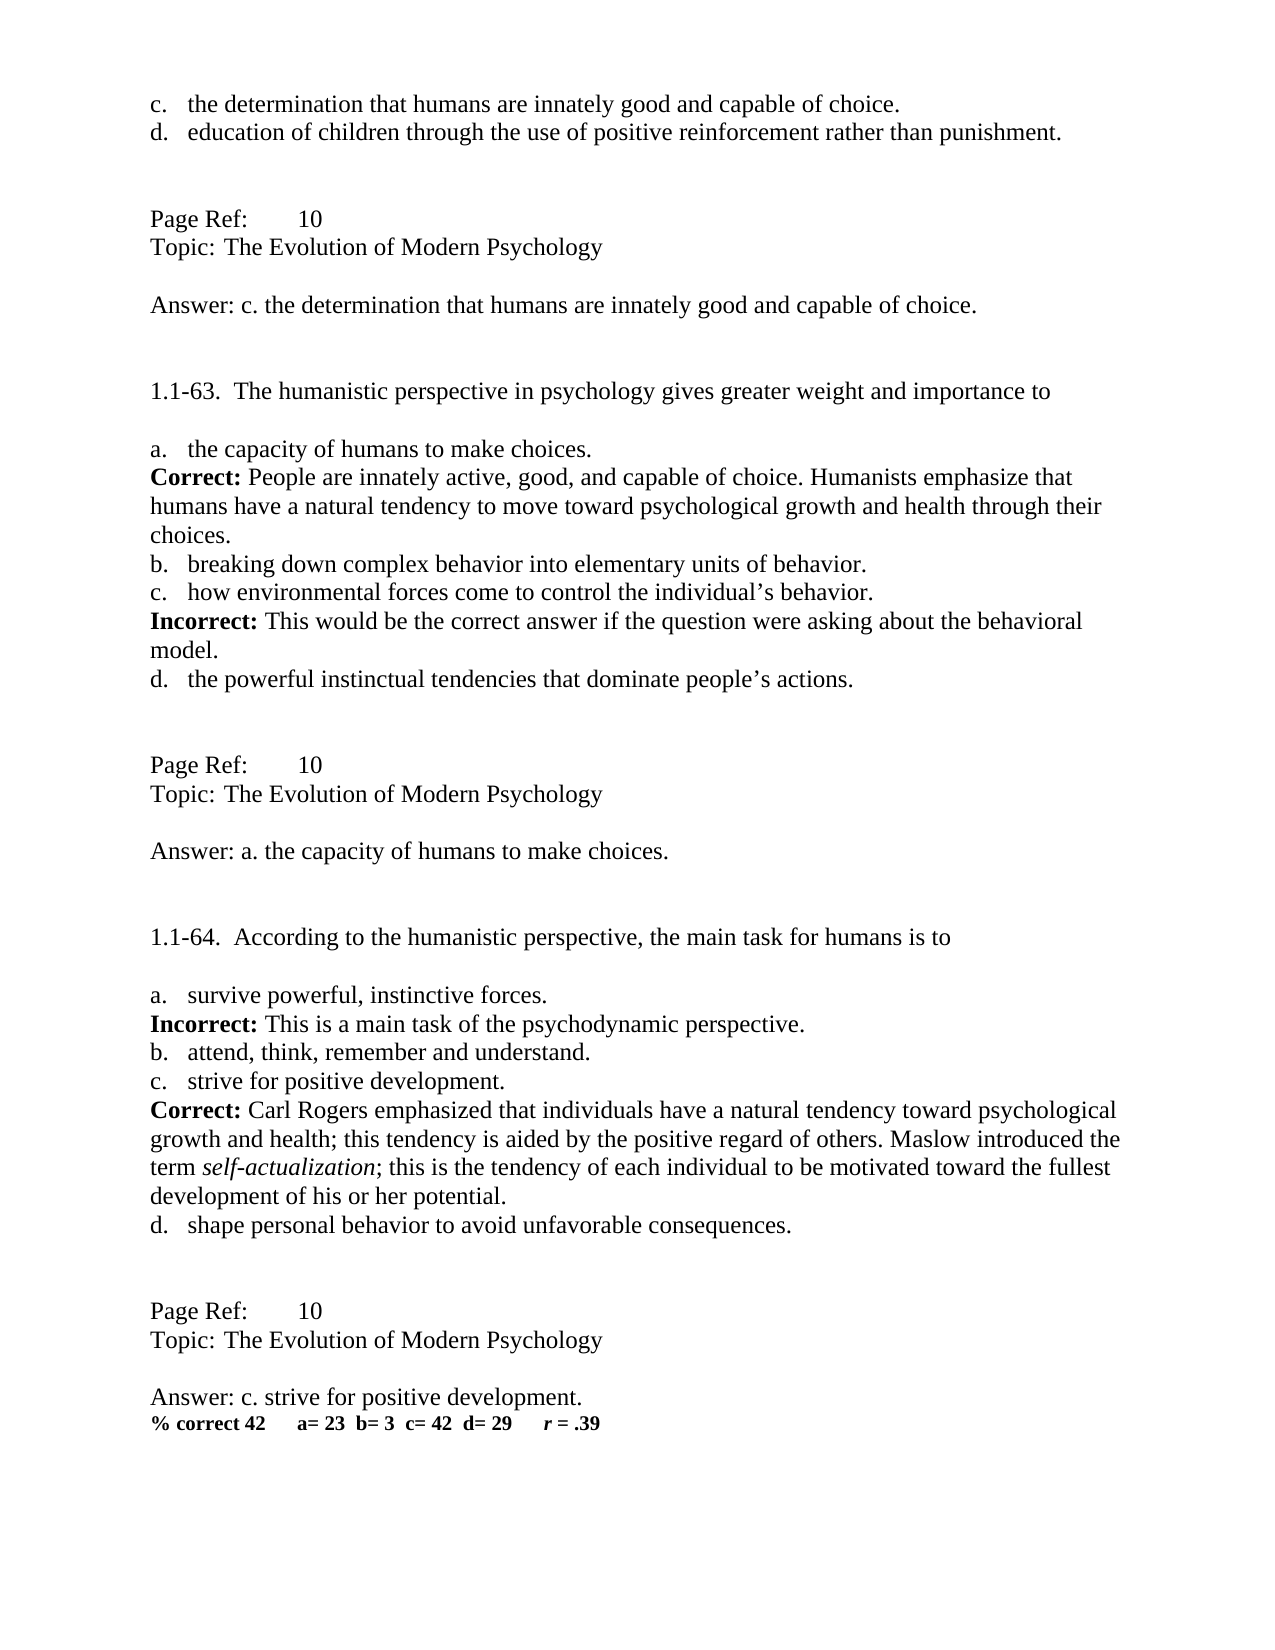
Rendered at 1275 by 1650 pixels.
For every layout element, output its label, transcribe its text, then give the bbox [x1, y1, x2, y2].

text Page Ref: 10 [150, 750, 1125, 779]
text Topic: The Evolution of Modern Psychology [150, 1325, 1125, 1354]
text d. the powerful instinctual tendencies that dominate people’s actions. [150, 664, 1125, 692]
text a. survive powerful, instinctive forces. [150, 980, 1125, 1009]
text a. the capacity of humans to make choices. [150, 434, 1125, 462]
text Topic: The Evolution of Modern Psychology [150, 232, 1125, 261]
text Page Ref: 10 [150, 1296, 1125, 1325]
text Answer: c. the determination that humans are innately good and capable of choice. [150, 290, 1125, 319]
text % correct 42 a= 23 b= 3 c= 42 d= 29 r = .39 [150, 1411, 1125, 1435]
text Correct: People are innately active, good, and capable of choice. Humanists emphasize that humans have a natural tendency to move toward psychological growth and health through their choices. [150, 462, 1125, 549]
text Topic: The Evolution of Modern Psychology [150, 779, 1125, 807]
text Answer: c. strive for positive development. [150, 1382, 1125, 1411]
text c. how environmental forces come to control the individual’s behavior. [150, 577, 1125, 606]
text 1.1-64. According to the humanistic perspective, the main task for humans is to [150, 922, 1125, 951]
text Incorrect: This would be the correct answer if the question were asking about the behavioral model. [150, 606, 1125, 664]
text c. strive for positive development. [150, 1066, 1125, 1095]
text Correct: Carl Rogers emphasized that individuals have a natural tendency toward psychological growth and health; this tendency is aided by the positive regard of others. Maslow introduced the term self-actualization; this is the tendency of each individual to be motivated toward the fullest development of his or her potential. [150, 1095, 1125, 1210]
text 1.1-63. The humanistic perspective in psychology gives greater weight and importance to [150, 376, 1125, 405]
text c. the determination that humans are innately good and capable of choice. [150, 89, 1125, 117]
text Incorrect: This is a main task of the psychodynamic perspective. [150, 1009, 1125, 1037]
text Answer: a. the capacity of humans to make choices. [150, 836, 1125, 865]
text Page Ref: 10 [150, 204, 1125, 232]
text d. shape personal behavior to avoid unfavorable consequences. [150, 1210, 1125, 1239]
text b. attend, think, remember and understand. [150, 1037, 1125, 1066]
text b. breaking down complex behavior into elementary units of behavior. [150, 549, 1125, 577]
text d. education of children through the use of positive reinforcement rather than punishment. [150, 117, 1125, 146]
